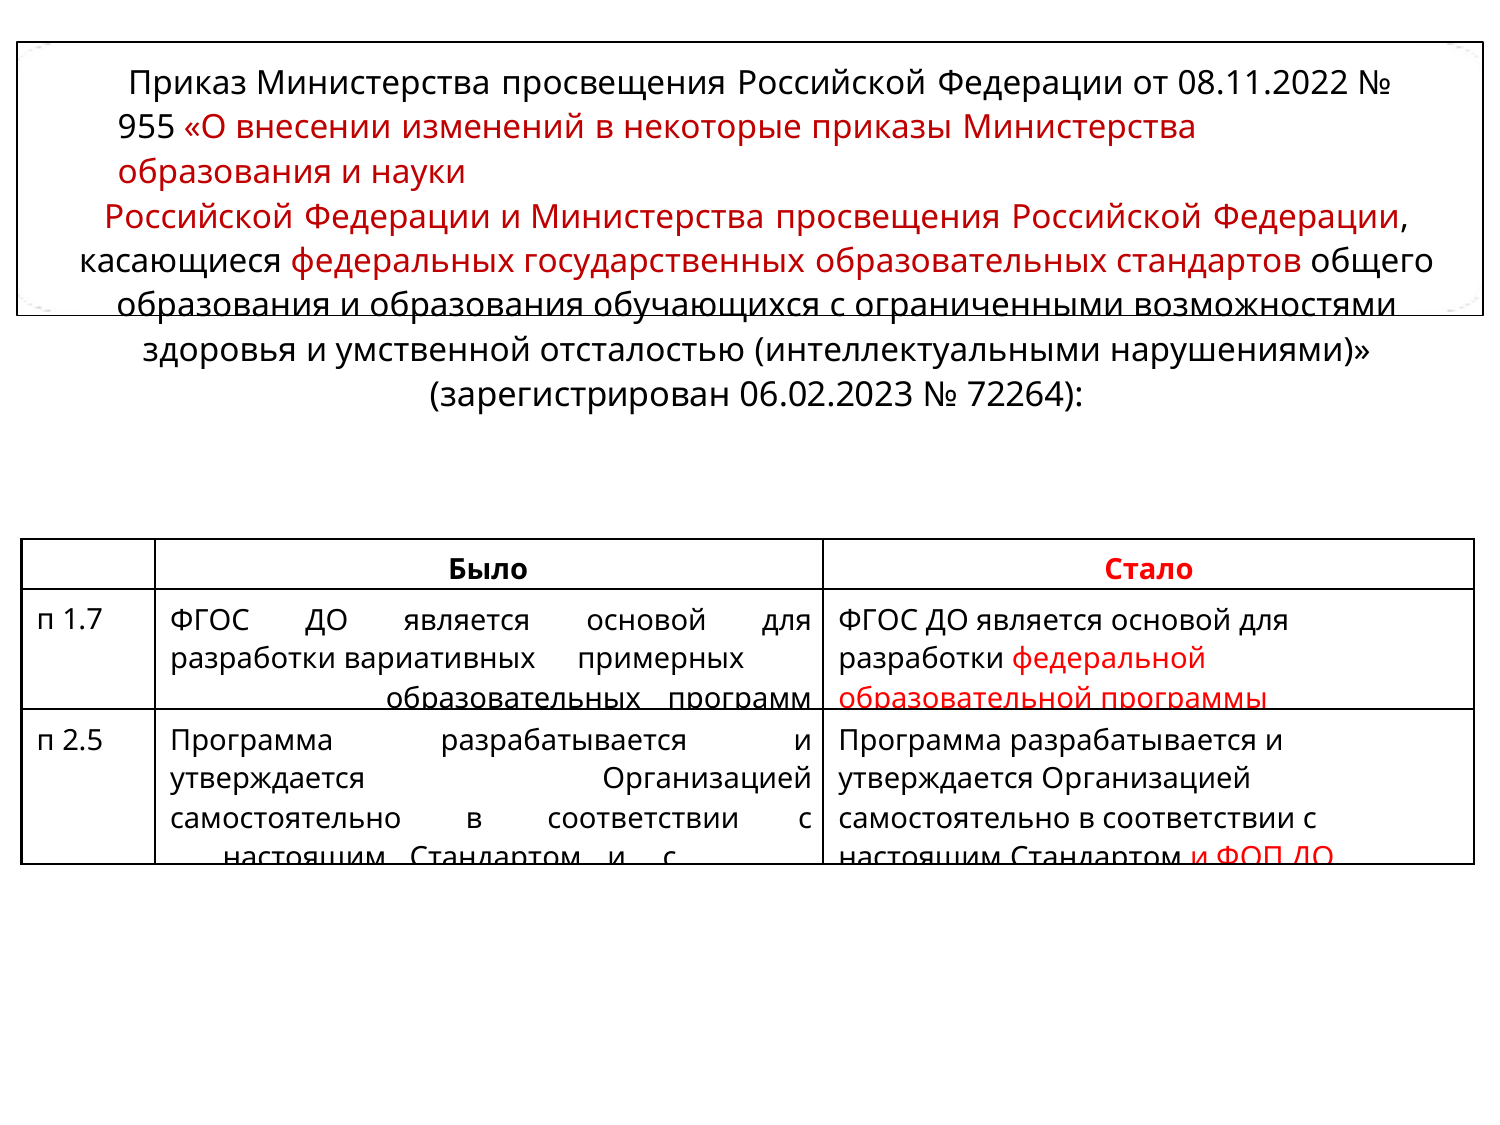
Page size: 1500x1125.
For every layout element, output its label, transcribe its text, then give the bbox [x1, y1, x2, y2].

text Российской Федерации и Министерства просвещения Российской Федерации, касающиеся федеральных государственных образовательных стандартов общего образования и образования обучающихся с ограниченными возможностями здоровья и умственной отсталостью (интеллектуальными нарушениями)» (зарегистрирован 06.02.2023 № 72264): [48, 193, 1465, 417]
table_cell Программа разрабатывается и утверждается Организацией самостоятельно в соответствии с настоящим Стандартом и с учетом Примерных программ [156, 710, 822, 863]
table_cell ФГОС ДО является основой для разработки вариативных примерных образовательных программ дошкольного образования [156, 590, 822, 708]
table_cell п 2.5 [23, 710, 154, 863]
table_cell п 1.7 [23, 590, 154, 708]
table_cell ФГОС ДО является основой для разработки федеральной образовательной программы дошкольного образования [824, 590, 1473, 708]
table_header [23, 540, 154, 588]
table_header Стало [824, 540, 1473, 588]
picture [18, 43, 1482, 315]
table_header Было [156, 540, 822, 588]
table_cell Программа разрабатывается и утверждается Организацией самостоятельно в соответствии с настоящим Стандартом и ФОП ДО [824, 710, 1473, 863]
text Приказ Министерства просвещения Российской Федерации от 08.11.2022 № 955 «О внесении изменений в некоторые приказы Министерства образования и науки [117, 59, 1393, 193]
